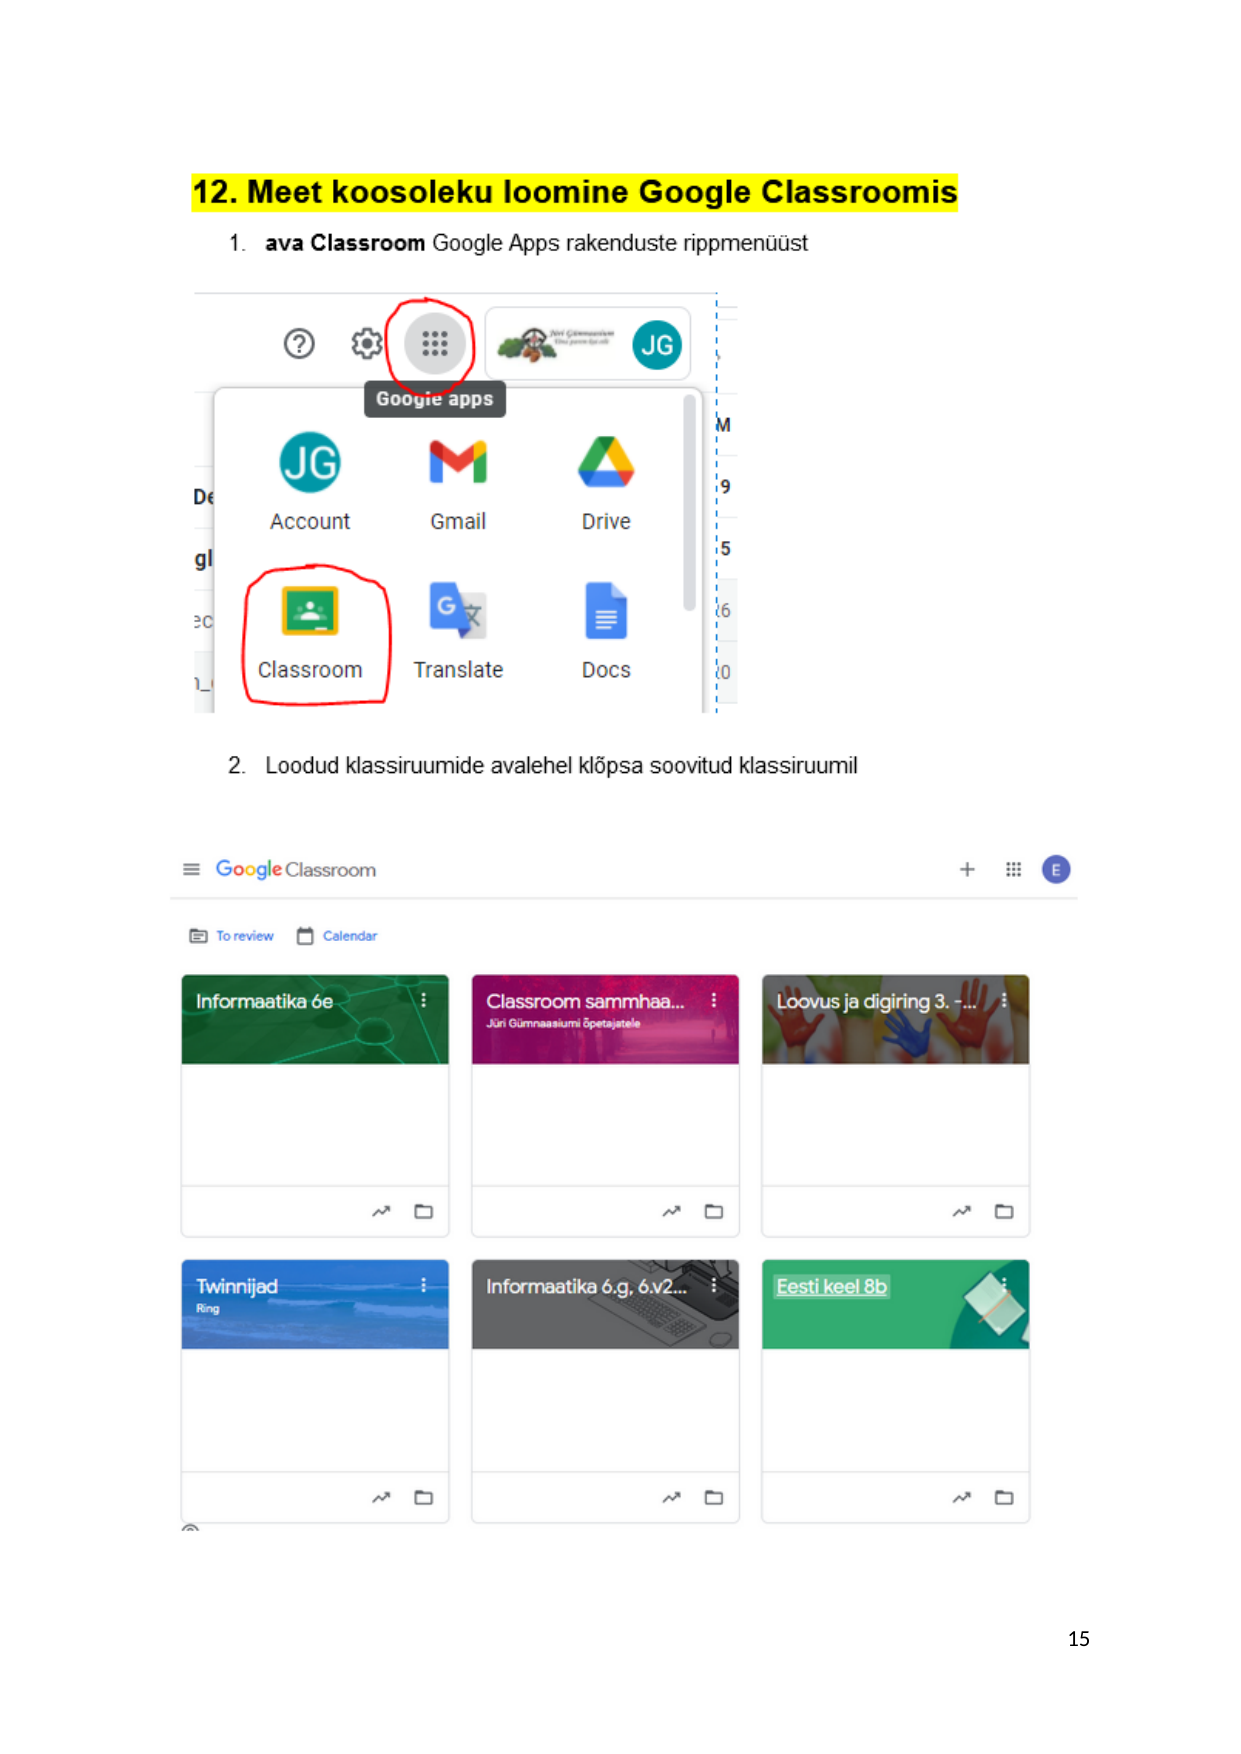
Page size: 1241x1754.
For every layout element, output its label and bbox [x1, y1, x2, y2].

picture [150, 150, 1091, 806]
picture [150, 823, 1091, 1566]
